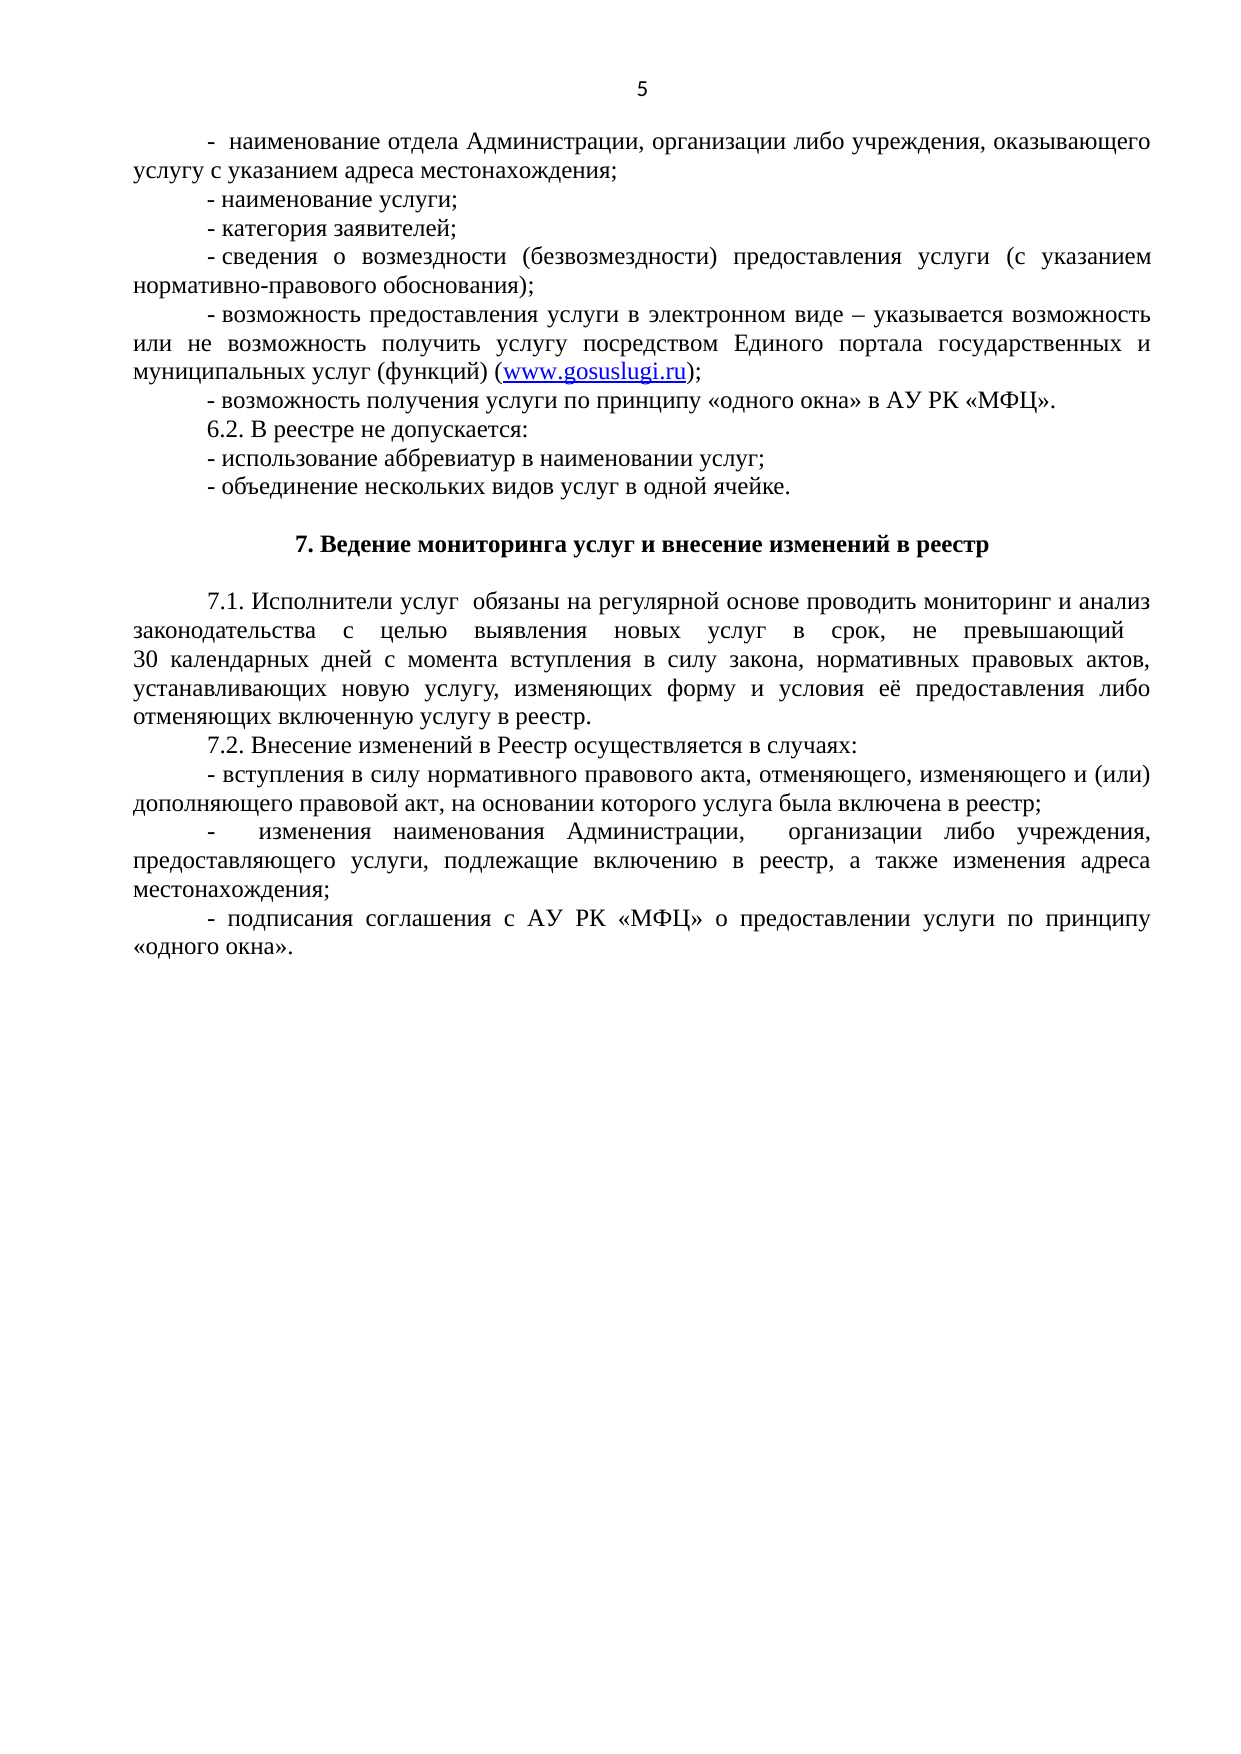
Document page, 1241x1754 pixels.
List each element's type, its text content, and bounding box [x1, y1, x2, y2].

text 6.2. В реестре не допускается: [133, 414, 1152, 443]
text - наименование услуги; [133, 184, 1152, 213]
text - возможность предоставления услуги в электронном виде – указывается возможность или не возможность получить услугу посредством Единого портала государственных и муниципальных услуг (функций) (www.gosuslugi.ru); [133, 299, 1152, 385]
text - подписания соглашения с АУ РК «МФЦ» о предоставлении услуги по принципу «одного окна». [133, 903, 1152, 960]
text - категория заявителей; [133, 213, 1152, 241]
text 7. Ведение мониторинга услуг и внесение изменений в реестр [133, 529, 1152, 558]
text - сведения о возмездности (безвозмездности) предоставления услуги (с указанием нормативно-правового обоснования); [133, 241, 1152, 299]
text - использование аббревиатур в наименовании услуг; [133, 443, 1152, 471]
text - объединение нескольких видов услуг в одной ячейке. [133, 471, 1152, 500]
text - наименование отдела Администрации, организации либо учреждения, оказывающего услугу с указанием адреса местонахождения; [133, 126, 1152, 184]
text 7.2. Внесение изменений в Реестр осуществляется в случаях: [133, 730, 1152, 759]
text - возможность получения услуги по принципу «одного окна» в АУ РК «МФЦ». [133, 385, 1152, 414]
text - вступления в силу нормативного правового акта, отменяющего, изменяющего и (или) дополняющего правовой акт, на основании которого услуга была включена в реестр; [133, 759, 1152, 816]
text - изменения наименования Администрации, организации либо учреждения, предоставляющего услуги, подлежащие включению в реестр, а также изменения адреса местонахождения; [133, 816, 1152, 903]
text 7.1. Исполнители услуг обязаны на регулярной основе проводить мониторинг и анализ законодательства с целью выявления новых услуг в срок, не превышающий 30 календарных дней с момента вступления в силу закона, нормативных правовых актов, устанавливающих новую услугу, изменяющих форму и условия её предоставления либо отменяющих включенную услугу в реестр. [133, 586, 1152, 730]
